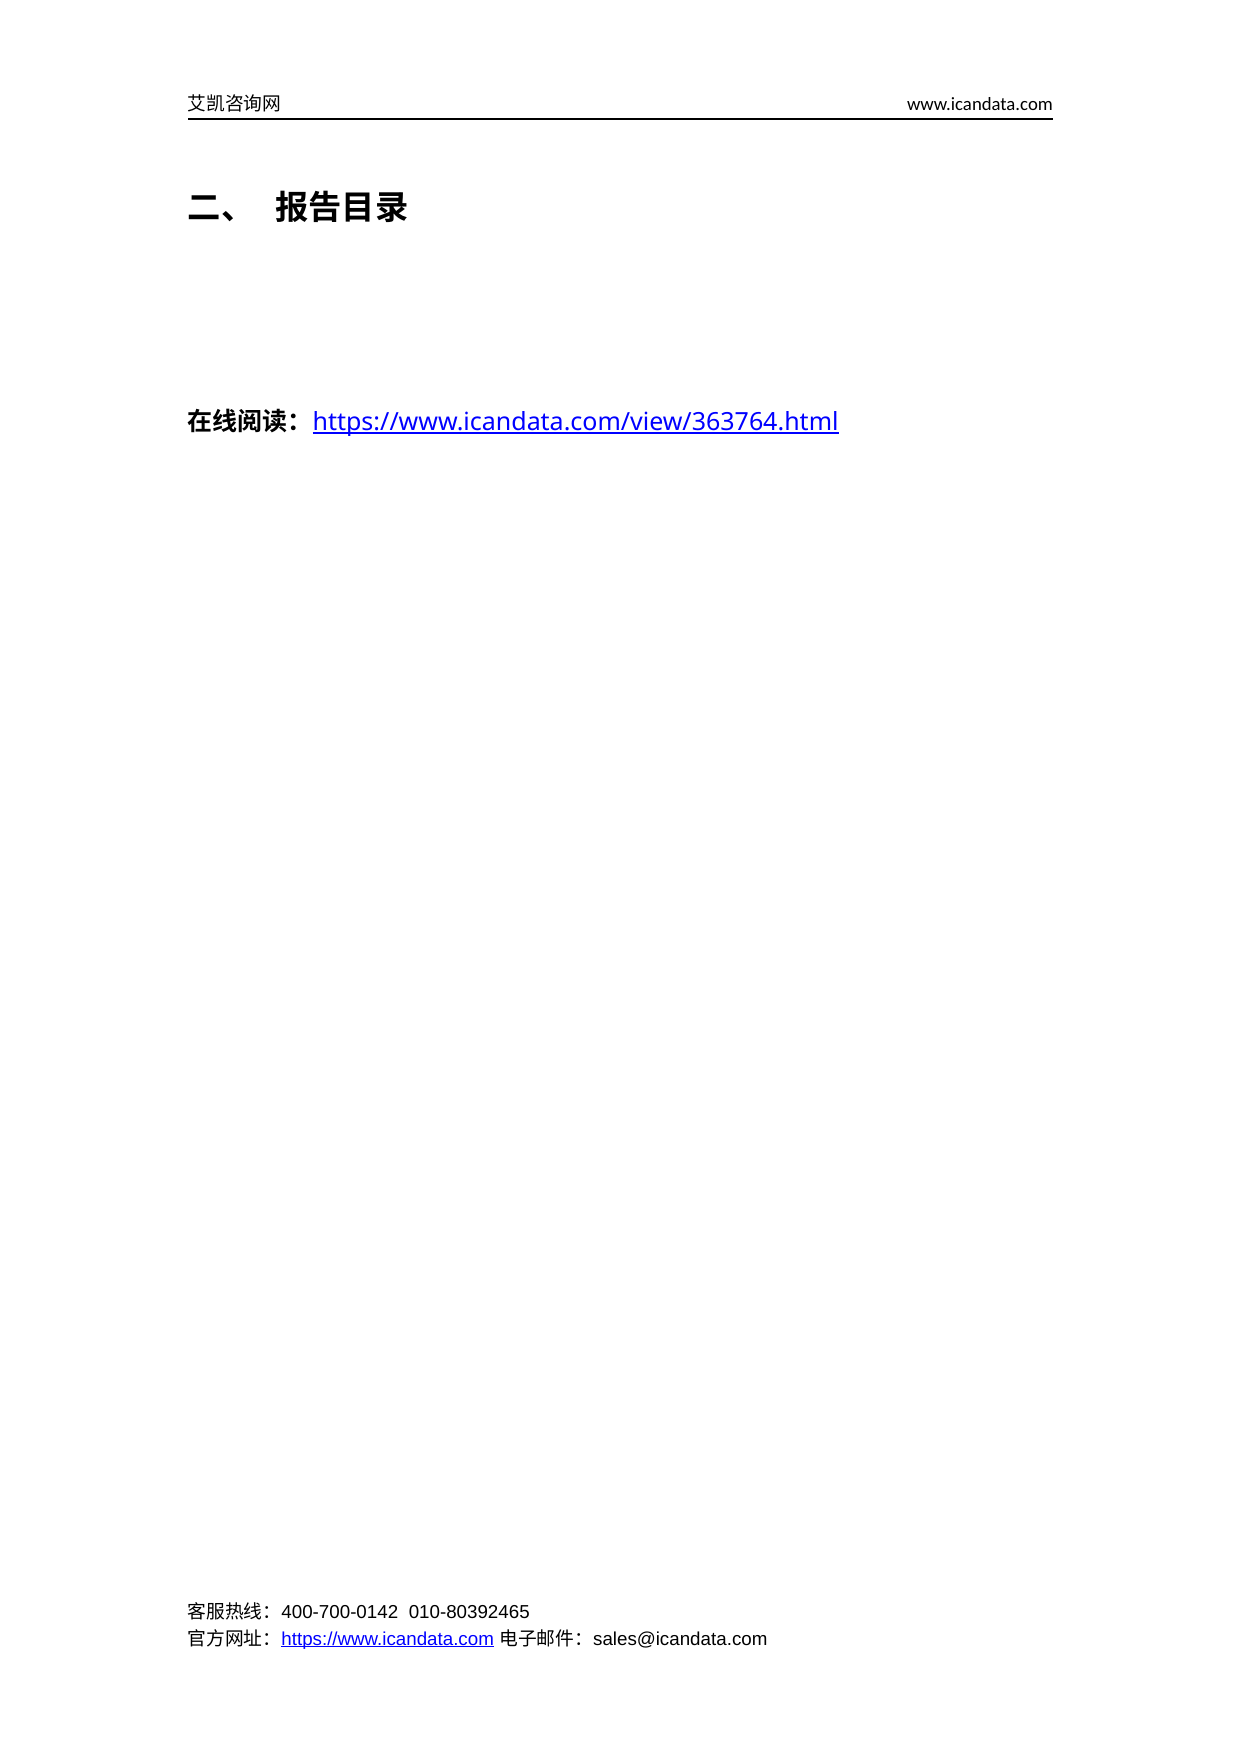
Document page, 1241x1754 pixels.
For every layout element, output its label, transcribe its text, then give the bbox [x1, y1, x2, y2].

text 在线阅读：https://www.icandata.com/view/363764.html [187, 387, 1053, 452]
subtitle 报告目录 [187, 172, 1053, 237]
